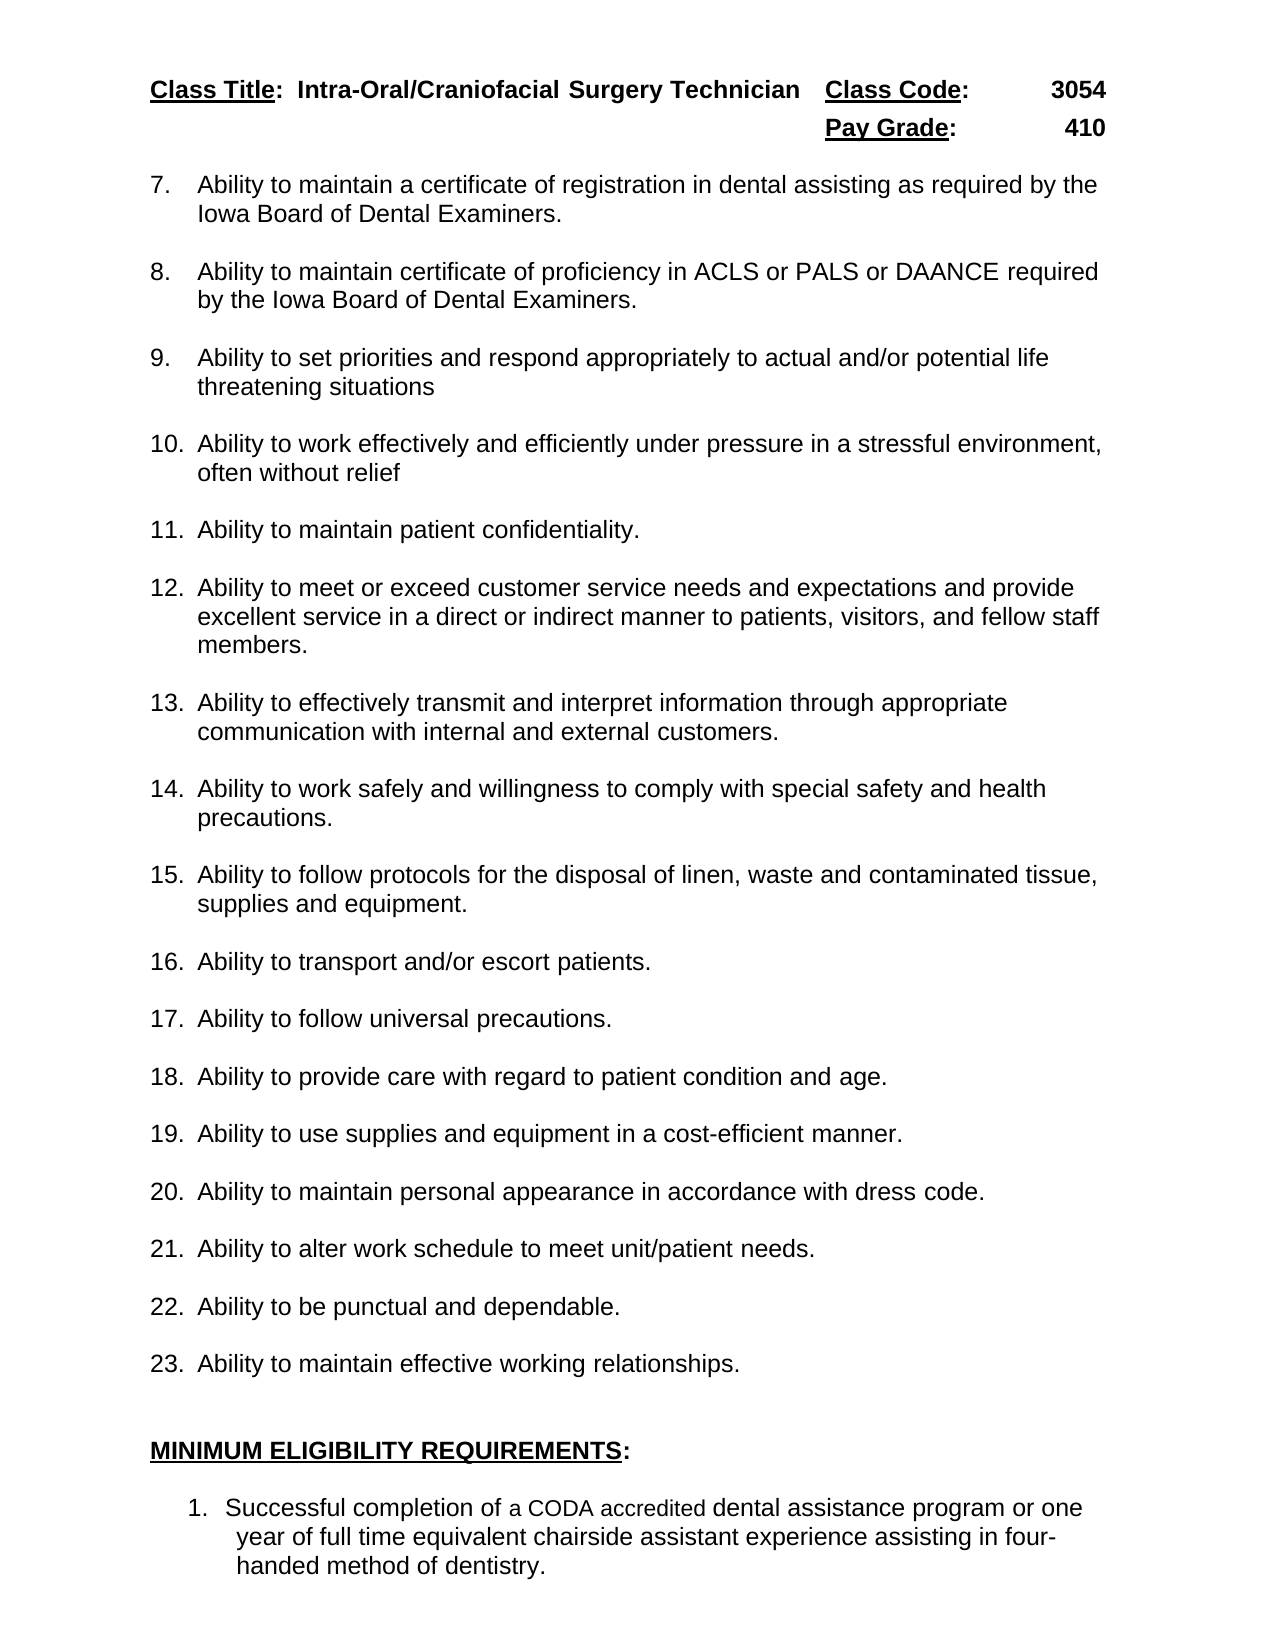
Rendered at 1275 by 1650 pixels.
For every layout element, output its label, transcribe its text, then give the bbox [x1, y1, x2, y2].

list Successful completion of a CODA accredited dental assistance program or one year of full time equivalent chairside assistant experience assisting in four-handed method of dentistry. [187, 1493, 1125, 1579]
list Ability to maintain a certificate of registration in dental assisting as required by the Iowa Board of Dental Examiners. [150, 170, 1099, 228]
list Ability to provide care with regard to patient condition and age. [150, 1062, 1137, 1091]
list Ability to maintain personal appearance in accordance with dress code. [150, 1177, 1137, 1206]
list Ability to use supplies and equipment in a cost-efficient manner. [150, 1119, 1137, 1148]
list Ability to work effectively and efficiently under pressure in a stressful environment, often without relief [150, 429, 1103, 487]
list Ability to maintain patient confidentiality. [150, 516, 1137, 544]
list Ability to effectively transmit and interpret information through appropriate communication with internal and external customers. [150, 688, 1009, 746]
list Ability to maintain effective working relationships. [150, 1349, 1137, 1378]
subtitle MINIMUM ELIGIBILITY REQUIREMENTS: [150, 1436, 1137, 1464]
list Ability to set priorities and respond appropriately to actual and/or potential life threatening situations [150, 343, 1051, 400]
list Ability to transport and/or escort patients. [150, 947, 1137, 976]
list Ability to follow protocols for the disposal of linen, waste and contaminated tissue, supplies and equipment. [150, 861, 1099, 918]
list Ability to alter work schedule to meet unit/patient needs. [150, 1234, 1137, 1263]
list Ability to meet or exceed customer service needs and expectations and provide excellent service in a direct or indirect manner to patients, visitors, and fellow staff members. [150, 573, 1101, 659]
list Ability to follow universal precautions. [150, 1004, 1137, 1033]
list Ability to be punctual and dependable. [150, 1292, 1137, 1321]
list Ability to work safely and willingness to comply with special safety and health precautions. [150, 774, 1048, 832]
list Ability to maintain certificate of proficiency in ACLS or PALS or DAANCE required by the Iowa Board of Dental Examiners. [150, 257, 1099, 314]
